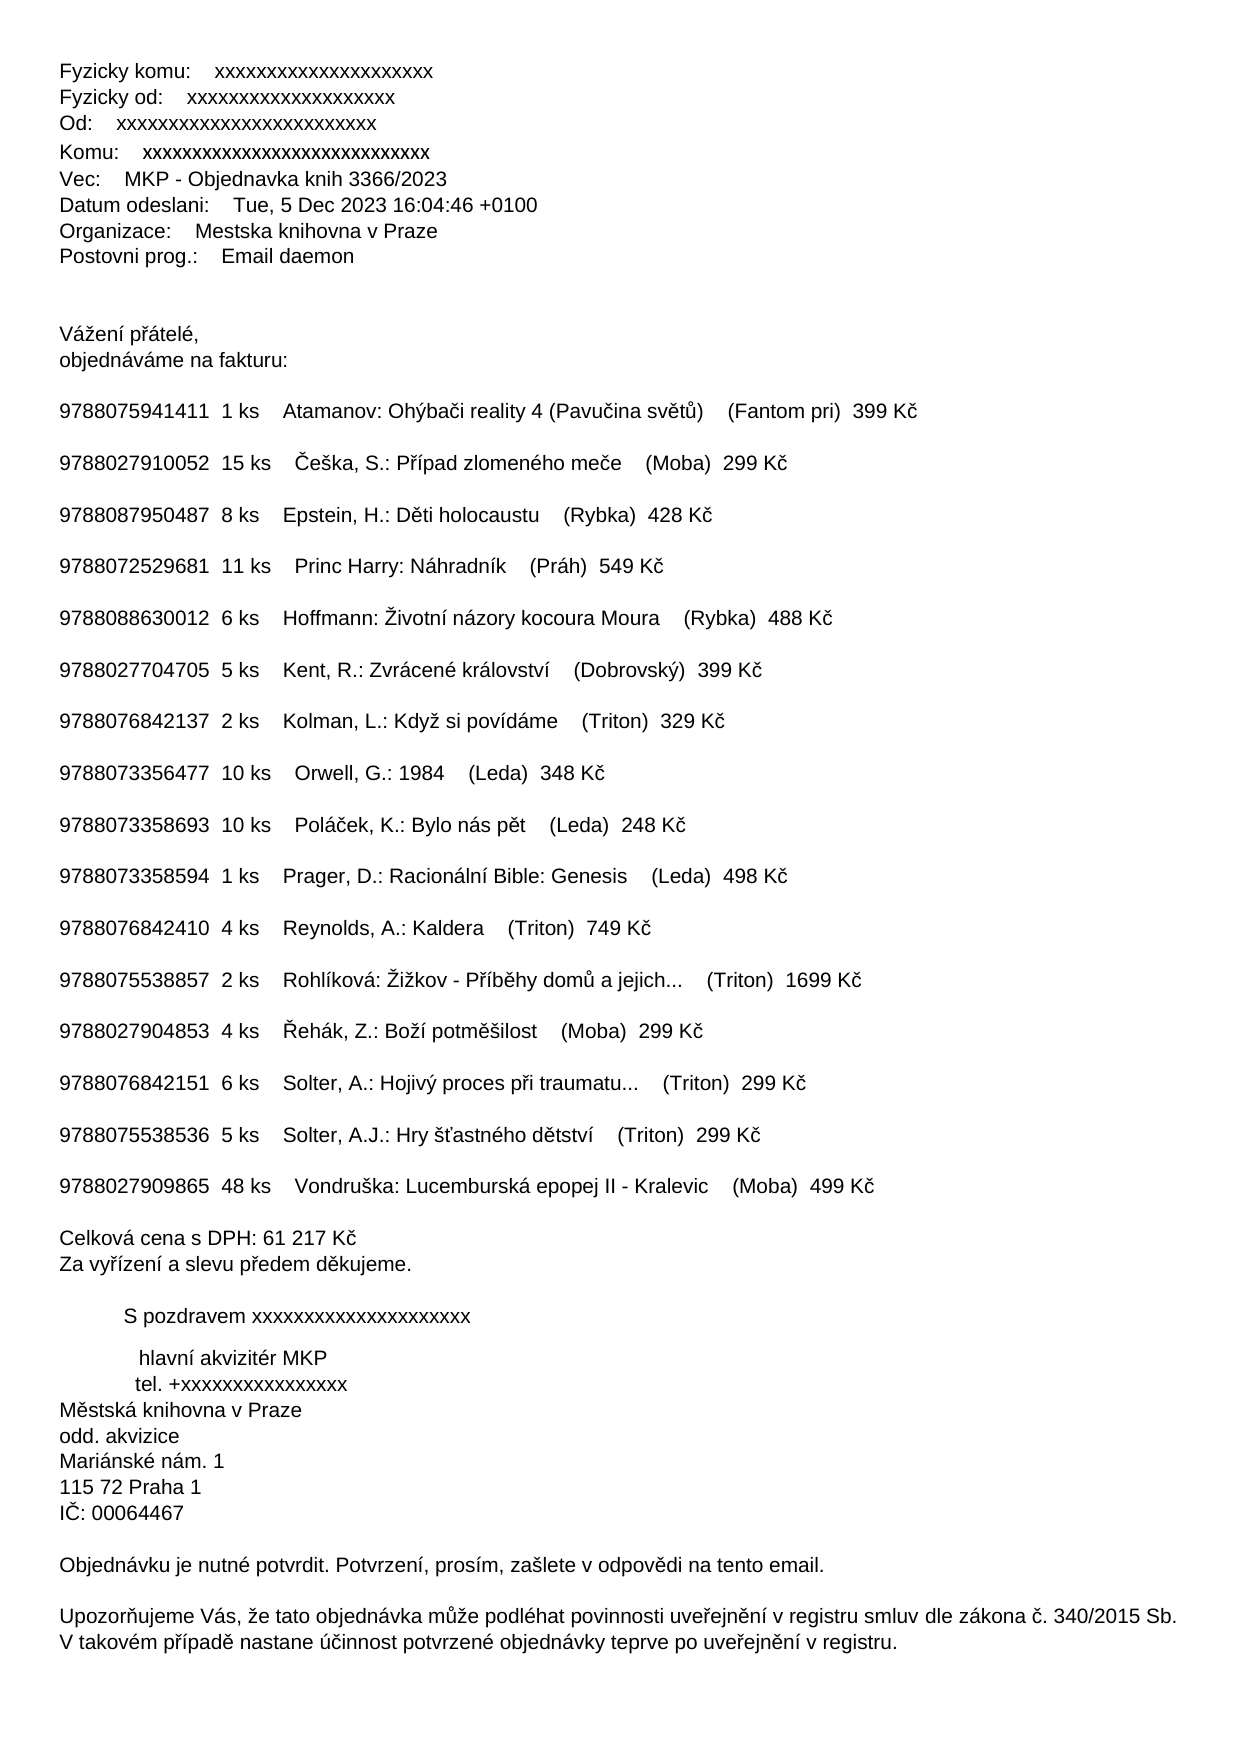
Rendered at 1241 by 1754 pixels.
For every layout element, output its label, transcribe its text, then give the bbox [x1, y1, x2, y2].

text Fyzicky komu: xxxxxxxxxxxxxxxxxxxxx Fyzicky od: xxxxxxxxxxxxxxxxxxxx Od: xxxxxxxxxxxxxxxxxxxxxxxxx Komu: xxxxxxxxxxxxxxxxxxxxxxxxxxxxx Vec: MKP - Objednavka knih 3366/2023 Datum odeslani: Tue, 5 Dec 2023 16:04:46 +0100 Organizace: Mestska knihovna v Praze Postovni prog.: Email daemon Vážení přátelé, objednáváme na fakturu: 9788075941411 1 ks Atamanov: Ohýbači reality 4 (Pavučina světů) (Fantom pri) 399 Kč 9788027910052 15 ks Češka, S.: Případ zlomeného meče (Moba) 299 Kč 9788087950487 8 ks Epstein, H.: Děti holocaustu (Rybka) 428 Kč 9788072529681 11 ks Princ Harry: Náhradník (Práh) 549 Kč 9788088630012 6 ks Hoffmann: Životní názory kocoura Moura (Rybka) 488 Kč 9788027704705 5 ks Kent, R.: Zvrácené království (Dobrovský) 399 Kč 9788076842137 2 ks Kolman, L.: Když si povídáme (Triton) 329 Kč 9788073356477 10 ks Orwell, G.: 1984 (Leda) 348 Kč 9788073358693 10 ks Poláček, K.: Bylo nás pět (Leda) 248 Kč 9788073358594 1 ks Prager, D.: Racionální Bible: Genesis (Leda) 498 Kč 9788076842410 4 ks Reynolds, A.: Kaldera (Triton) 749 Kč 9788075538857 2 ks Rohlíková: Žižkov - Příběhy domů a jejich... (Triton) 1699 Kč 9788027904853 4 ks Řehák, Z.: Boží potměšilost (Moba) 299 Kč 9788076842151 6 ks Solter, A.: Hojivý proces při traumatu... (Triton) 299 Kč 9788075538536 5 ks Solter, A.J.: Hry šťastného dětství (Triton) 299 Kč 9788027909865 48 ks Vondruška: Lucemburská epopej II - Kralevic (Moba) 499 Kč Celková cena s DPH: 61 217 Kč Za vyřízení a slevu předem děkujeme. S pozdravem xxxxxxxxxxxxxxxxxxxxx [59, 59, 1181, 1327]
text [59, 1346, 1181, 1654]
